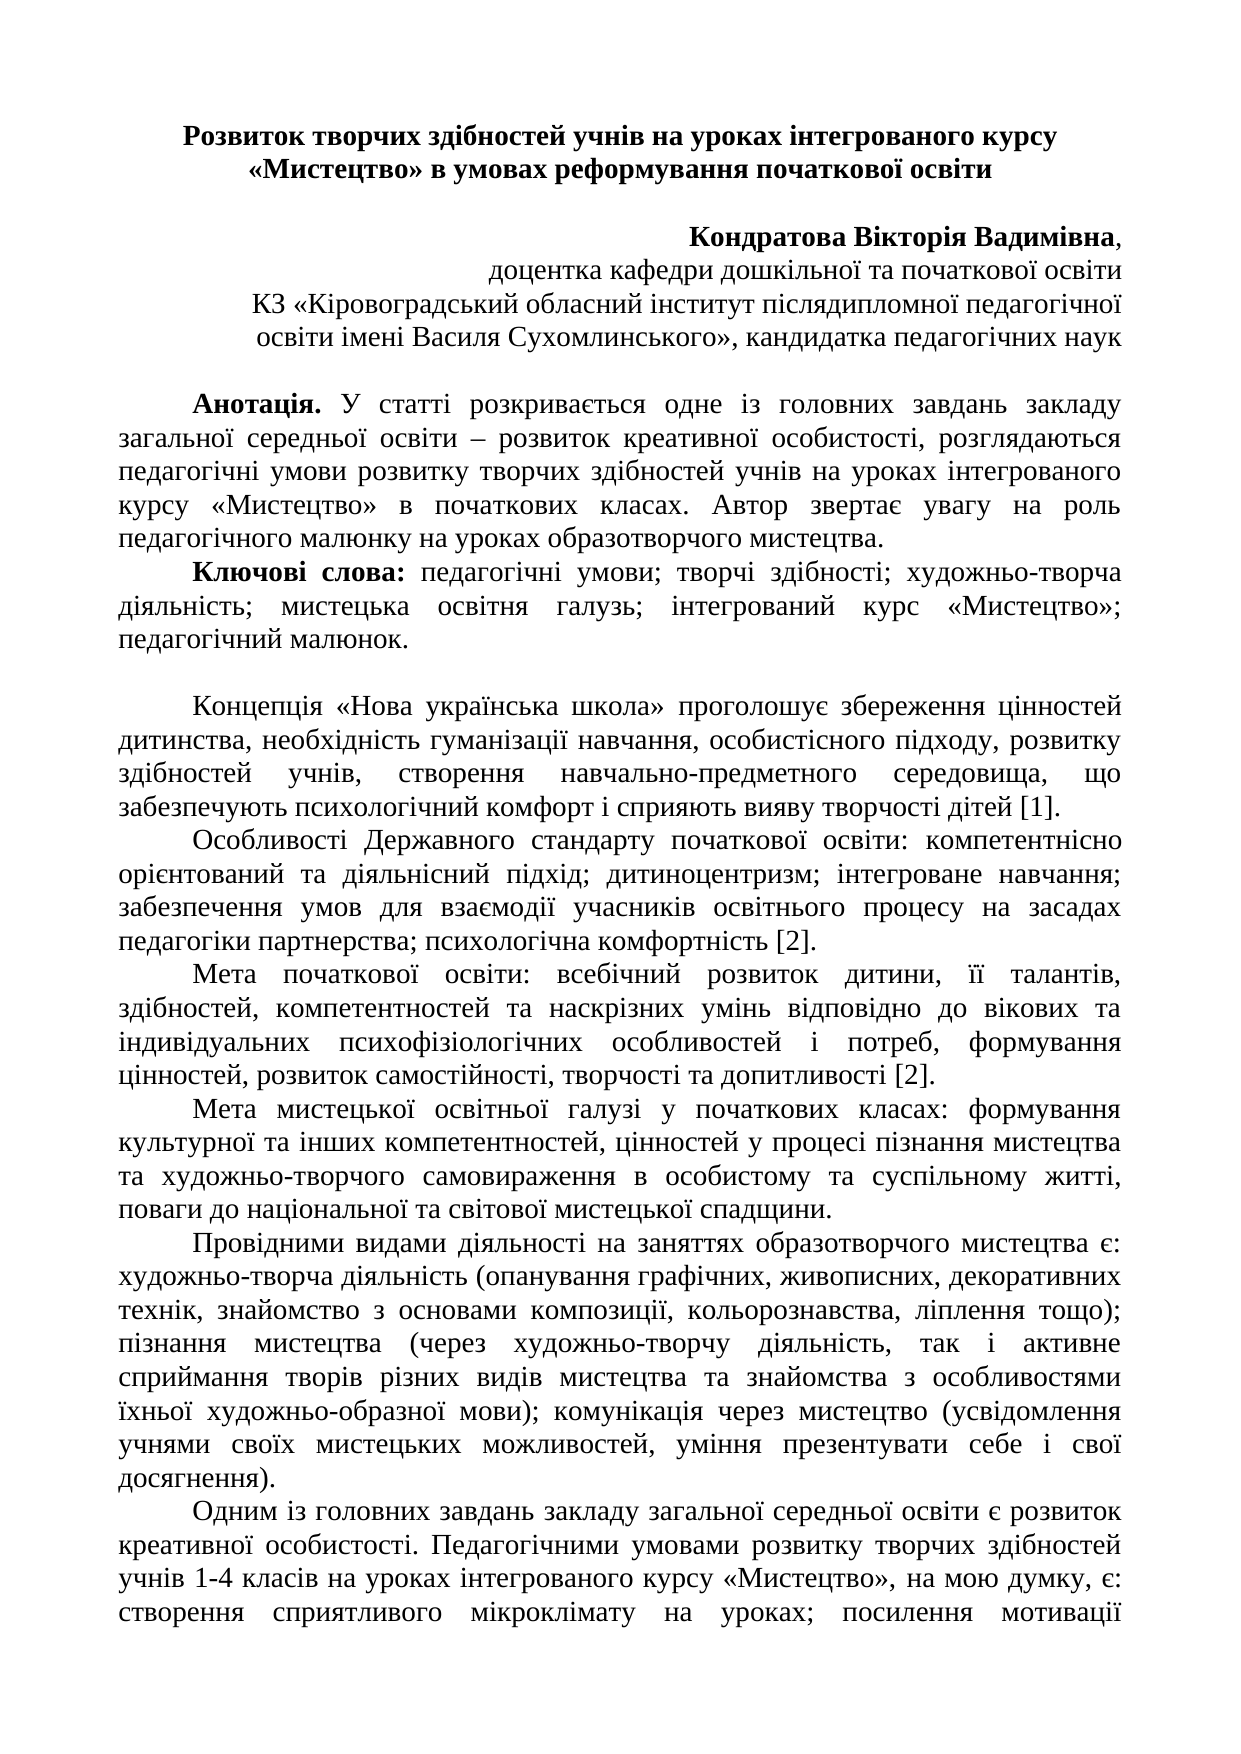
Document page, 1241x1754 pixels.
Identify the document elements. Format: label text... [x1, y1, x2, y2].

text Особливості Державного стандарту початкової освіти: компетентнісно орієнтований та діяльнісний підхід; дитиноцентризм; інтегроване навчання; забезпечення умов для взаємодії учасників освітнього процесу на засадах педагогіки партнерства; психологічна комфортність [2]. [118, 822, 1122, 957]
text Мета початкової освіти: всебічний розвиток дитини, її талантів, здібностей, компетентностей та наскрізних умінь відповідно до вікових та індивідуальних психофізіологічних особливостей і потреб, формування цінностей, розвиток самостійності, творчості та допитливості [2]. [118, 957, 1122, 1091]
text Анотація. У статті розкривається одне із головних завдань закладу загальної середньої освіти – розвиток креативної особистості, розглядаються педагогічні умови розвитку творчих здібностей учнів на уроках інтегрованого курсу «Мистецтво» в початкових класах. Автор звертає увагу на роль педагогічного малюнку на уроках образотворчого мистецтва. [118, 386, 1122, 554]
text Кондратова Вікторія Вадимівна, [118, 219, 1122, 252]
text КЗ «Кіровоградський обласний інститут післядипломної педагогічної освіти імені Василя Сухомлинського», кандидатка педагогічних наук [118, 286, 1122, 353]
text доцентка кафедри дошкільної та початкової освіти [118, 252, 1122, 286]
text Концепція «Нова українська школа» проголошує збереження цінностей дитинства, необхідність гуманізації навчання, особистісного підходу, розвитку здібностей учнів, створення навчально-предметного середовища, що забезпечують психологічний комфорт і сприяють вияву творчості дітей [1]. [118, 688, 1122, 822]
text Провідними видами діяльності на заняттях образотворчого мистецтва є: художньо-творча діяльність (опанування графічних, живописних, декоративних технік, знайомство з основами композиції, кольорознавства, ліплення тощо); пізнання мистецтва (через художньо-творчу діяльність, так і активне сприймання творів різних видів мистецтва та знайомства з особливостями їхньої художньо-образної мови); комунікація через мистецтво (усвідомлення учнями своїх мистецьких можливостей, уміння презентувати себе і свої досягнення). [118, 1225, 1122, 1493]
text Мета мистецької освітньої галузі у початкових класах: формування культурної та інших компетентностей, цінностей у процесі пізнання мистецтва та художньо-творчого самовираження в особистому та суспільному житті, поваги до національної та світової мистецької спадщини. [118, 1091, 1122, 1225]
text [118, 1493, 1122, 1627]
text Ключові слова: педагогічні умови; творчі здібності; художньо-творча діяльність; мистецька освітня галузь; інтегрований курс «Мистецтво»; педагогічний малюнок. [118, 554, 1122, 655]
text Розвиток творчих здібностей учнів на уроках інтегрованого курсу «Мистецтво» в умовах реформування початкової освіти [118, 118, 1122, 185]
